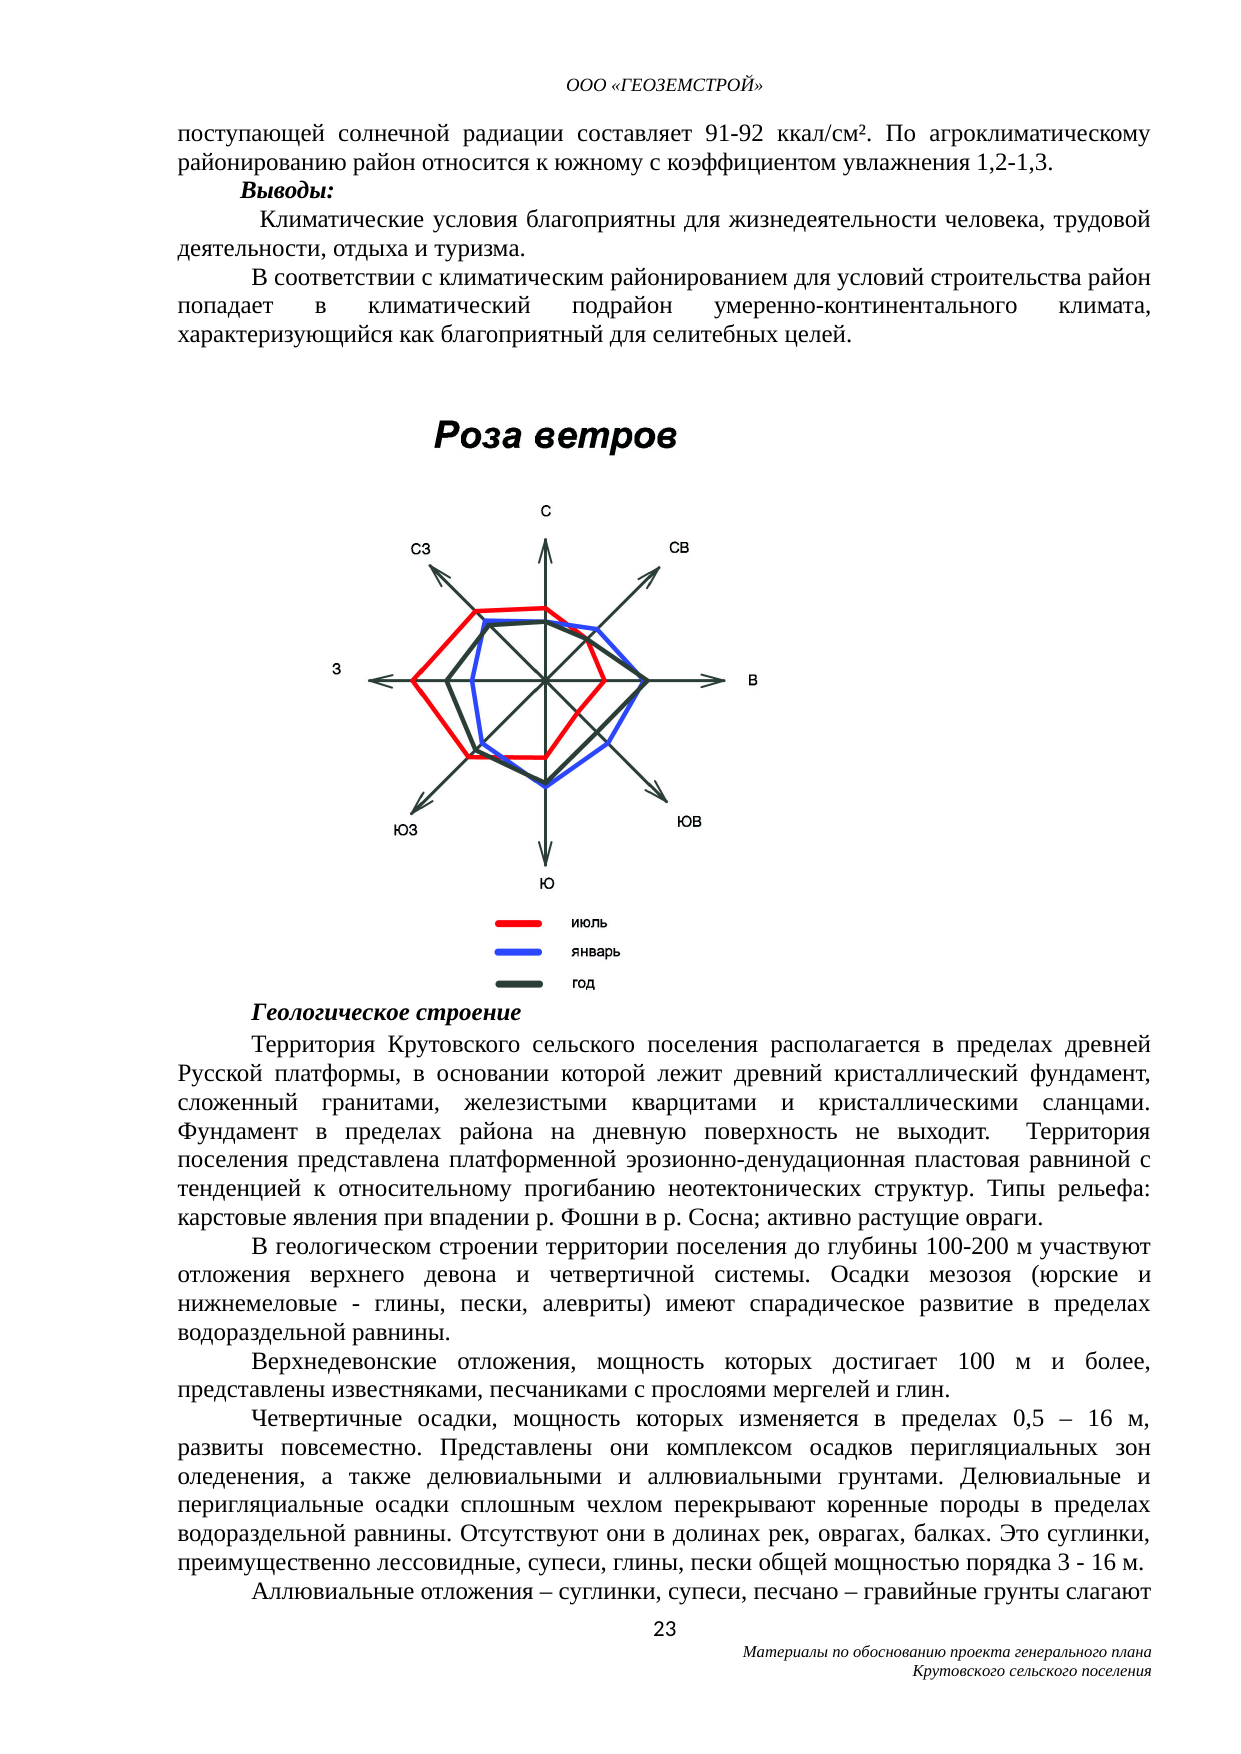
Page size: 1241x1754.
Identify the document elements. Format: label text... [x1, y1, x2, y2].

text Территория Крутовского сельского поселения располагается в пределах древней Русской платформы, в основании которой лежит древний кристаллический фундамент, сложенный гранитами, железистыми кварцитами и кристаллическими сланцами. Фундамент в пределах района на дневную поверхность не выходит. Территория поселения представлена платформенной эрозионно-денудационная пластовая равниной с тенденцией к относительному прогибанию неотектонических структур. Типы рельефа: карстовые явления при впадении р. Фошни в р. Сосна; активно растущие овраги. [177, 1029, 1152, 1231]
text Климатические условия благоприятны для жизнедеятельности человека, трудовой деятельности, отдыха и туризма. [177, 204, 1152, 262]
text Выводы: [177, 176, 1152, 204]
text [177, 1576, 1152, 1604]
text В геологическом строении территории поселения до глубины 100-200 м участвуют отложения верхнего девона и четвертичной системы. Осадки мезозоя (юрские и нижнемеловые - глины, пески, алевриты) имеют спарадическое развитие в пределах водораздельной равнины. [177, 1231, 1152, 1346]
picture [308, 408, 763, 993]
text Геологическое строение [177, 997, 1152, 1025]
text В соответствии с климатическим районированием для условий строительства район попадает в климатический подрайон умеренно-континентального климата, характеризующийся как благоприятный для селитебных целей. [177, 262, 1152, 348]
text Верхнедевонские отложения, мощность которых достигает 100 м и более, представлены известняками, песчаниками с прослоями мергелей и глин. [177, 1346, 1152, 1403]
text Четвертичные осадки, мощность которых изменяется в пределах 0,5 – 16 м, развиты повсеместно. Представлены они комплексом осадков перигляциальных зон оледенения, а также делювиальными и аллювиальными грунтами. Делювиальные и перигляциальные осадки сплошным чехлом перекрывают коренные породы в пределах водораздельной равнины. Отсутствуют они в долинах рек, оврагах, балках. Это суглинки, преимущественно лессовидные, супеси, глины, пески общей мощностью порядка 3 - 16 м. [177, 1403, 1152, 1576]
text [177, 118, 1152, 176]
